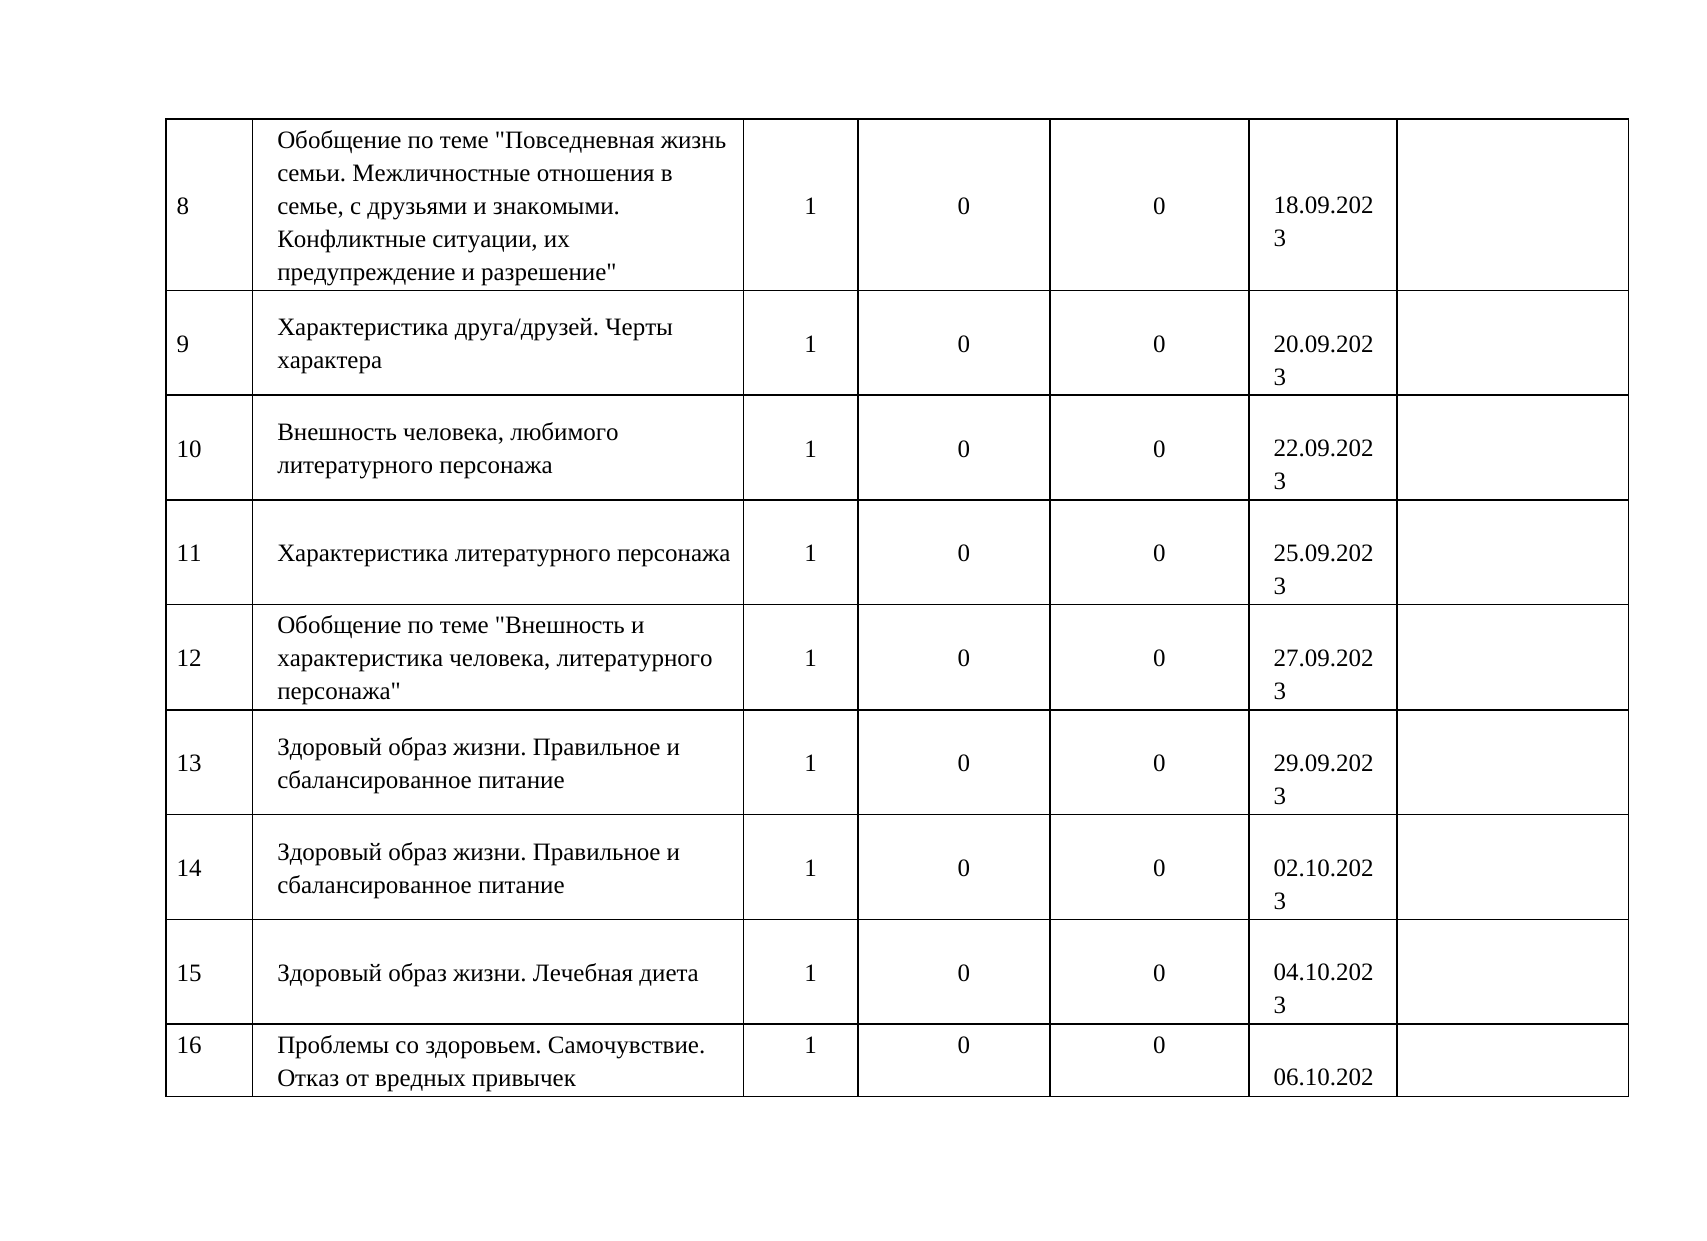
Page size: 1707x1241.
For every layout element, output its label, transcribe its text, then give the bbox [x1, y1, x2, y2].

table_cell 0 [1051, 605, 1248, 709]
table_cell [1398, 920, 1628, 1023]
table_cell [1398, 396, 1628, 499]
table_cell 0 [1051, 501, 1248, 604]
table_cell 14 [167, 815, 252, 918]
table_cell 29.09.2023 [1250, 711, 1396, 814]
table_cell Обобщение по теме "Повседневная жизнь семьи. Межличностные отношения в семье, с друзьями и знакомыми. Конфликтные ситуации, их предупреждение и разрешение" [253, 120, 743, 289]
table_cell Характеристика друга/друзей. Черты характера [253, 291, 743, 394]
table_cell 0 [859, 291, 1049, 394]
table_cell 0 [859, 1025, 1049, 1096]
table_cell 04.10.2023 [1250, 920, 1396, 1023]
table_cell [1398, 120, 1628, 289]
table_cell Внешность человека, любимого литературного персонажа [253, 396, 743, 499]
table_cell 1 [744, 120, 857, 289]
table_cell 20.09.2023 [1250, 291, 1396, 394]
table_cell 0 [1051, 396, 1248, 499]
table_cell 1 [744, 501, 857, 604]
table_cell [1398, 711, 1628, 814]
table_cell 16 [167, 1025, 252, 1096]
table_cell 13 [167, 711, 252, 814]
table_cell 0 [859, 605, 1049, 709]
table_cell 1 [744, 920, 857, 1023]
table_cell 0 [1051, 815, 1248, 918]
table_cell 0 [859, 711, 1049, 814]
table_cell 8 [167, 120, 252, 289]
table_cell 12 [167, 605, 252, 709]
table_cell 10 [167, 396, 252, 499]
table_cell [1398, 815, 1628, 918]
table_cell 0 [859, 396, 1049, 499]
table_cell 0 [1051, 120, 1248, 289]
table_cell 27.09.2023 [1250, 605, 1396, 709]
table_cell 1 [744, 396, 857, 499]
table_cell [1398, 291, 1628, 394]
table_cell 18.09.2023 [1250, 120, 1396, 289]
table_cell 15 [167, 920, 252, 1023]
table_cell 1 [744, 605, 857, 709]
table_cell 0 [859, 501, 1049, 604]
table_cell [1398, 605, 1628, 709]
table_cell 0 [1051, 1025, 1248, 1096]
table_cell 22.09.2023 [1250, 396, 1396, 499]
table_cell [1398, 1025, 1628, 1096]
table_cell 02.10.2023 [1250, 815, 1396, 918]
table_cell Здоровый образ жизни. Правильное и сбалансированное питание [253, 815, 743, 918]
table_cell Здоровый образ жизни. Правильное и сбалансированное питание [253, 711, 743, 814]
table_cell 0 [1051, 920, 1248, 1023]
table_cell 1 [744, 815, 857, 918]
table_cell Характеристика литературного персонажа [253, 501, 743, 604]
table_cell 0 [859, 920, 1049, 1023]
table_cell [1398, 501, 1628, 604]
table_cell 0 [859, 815, 1049, 918]
table_cell Обобщение по теме "Внешность и характеристика человека, литературного персонажа" [253, 605, 743, 709]
table_cell 11 [167, 501, 252, 604]
table_cell 1 [744, 291, 857, 394]
table_cell 1 [744, 1025, 857, 1096]
table_cell Здоровый образ жизни. Лечебная диета [253, 920, 743, 1023]
table_cell 1 [744, 711, 857, 814]
table_cell 0 [1051, 711, 1248, 814]
table_cell 0 [1051, 291, 1248, 394]
table_cell 9 [167, 291, 252, 394]
table_cell 25.09.2023 [1250, 501, 1396, 604]
table_cell 06.10.2023 [1250, 1025, 1396, 1096]
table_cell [253, 1025, 743, 1096]
table_cell 0 [859, 120, 1049, 289]
